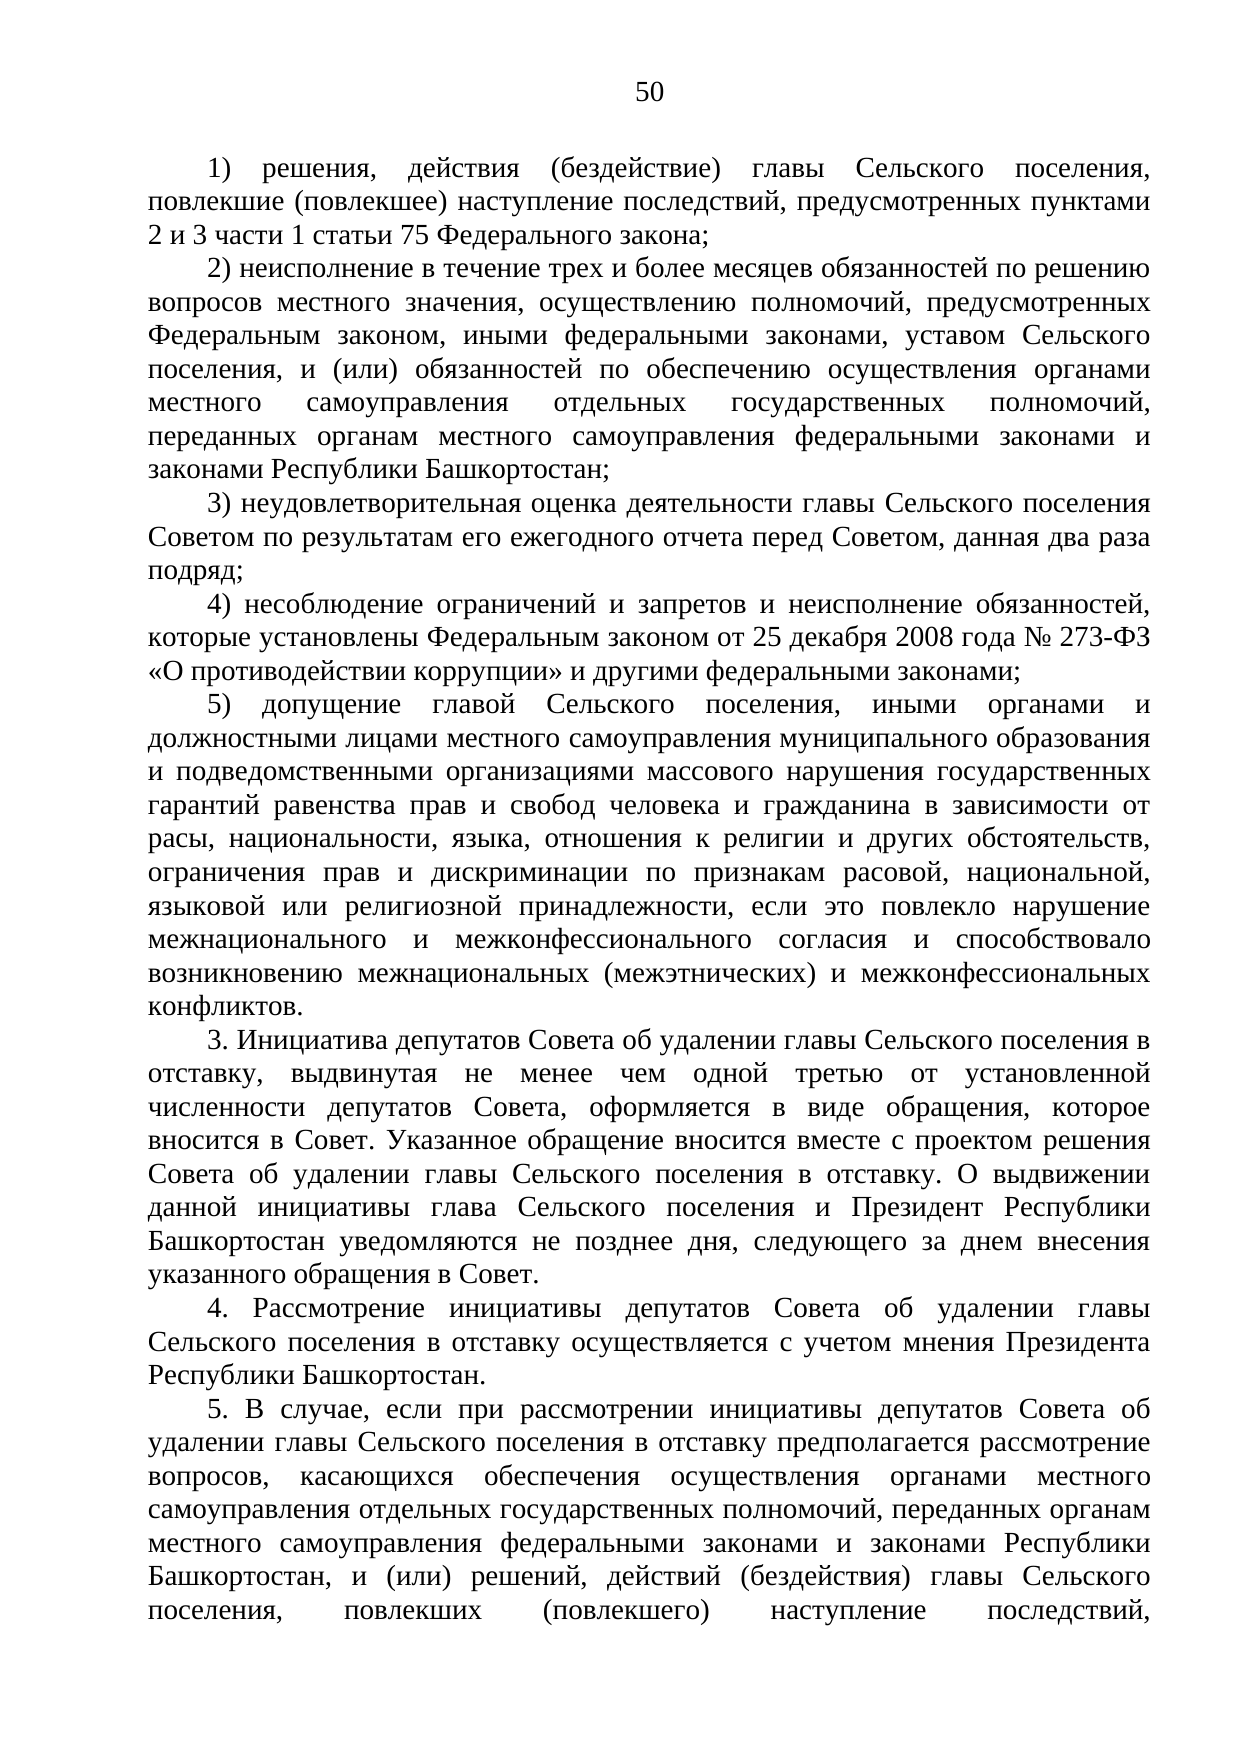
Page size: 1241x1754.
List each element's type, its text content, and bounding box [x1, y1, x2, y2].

text 4) несоблюдение ограничений и запретов и неисполнение обязанностей, которые установлены Федеральным законом от 25 декабря 2008 года № 273-ФЗ «О противодействии коррупции» и другими федеральными законами; [148, 586, 1152, 686]
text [148, 1391, 1152, 1626]
text 4. Рассмотрение инициативы депутатов Совета об удалении главы Сельского поселения в отставку осуществляется с учетом мнения Президента Республики Башкортостан. [148, 1290, 1152, 1391]
text 3) неудовлетворительная оценка деятельности главы Сельского поселения Советом по результатам его ежегодного отчета перед Советом, данная два раза подряд; [148, 485, 1152, 586]
text 1) решения, действия (бездействие) главы Сельского поселения, повлекшие (повлекшее) наступление последствий, предусмотренных пунктами 2 и 3 части 1 статьи 75 Федерального закона; [148, 150, 1152, 250]
text 3. Инициатива депутатов Совета об удалении главы Сельского поселения в отставку, выдвинутая не менее чем одной третью от установленной численности депутатов Совета, оформляется в виде обращения, которое вносится в Совет. Указанное обращение вносится вместе с проектом решения Совета об удалении главы Сельского поселения в отставку. О выдвижении данной инициативы глава Сельского поселения и Президент Республики Башкортостан уведомляются не позднее дня, следующего за днем внесения указанного обращения в Совет. [148, 1022, 1152, 1290]
text 5) допущение главой Сельского поселения, иными органами и должностными лицами местного самоуправления муниципального образования и подведомственными организациями массового нарушения государственных гарантий равенства прав и свобод человека и гражданина в зависимости от расы, национальности, языка, отношения к религии и других обстоятельств, ограничения прав и дискриминации по признакам расовой, национальной, языковой или религиозной принадлежности, если это повлекло нарушение межнационального и межконфессионального согласия и способствовало возникновению межнациональных (межэтнических) и межконфессиональных конфликтов. [148, 686, 1152, 1022]
text 2) неисполнение в течение трех и более месяцев обязанностей по решению вопросов местного значения, осуществлению полномочий, предусмотренных Федеральным законом, иными федеральными законами, уставом Сельского поселения, и (или) обязанностей по обеспечению осуществления органами местного самоуправления отдельных государственных полномочий, переданных органам местного самоуправления федеральными законами и законами Республики Башкортостан; [148, 250, 1152, 485]
